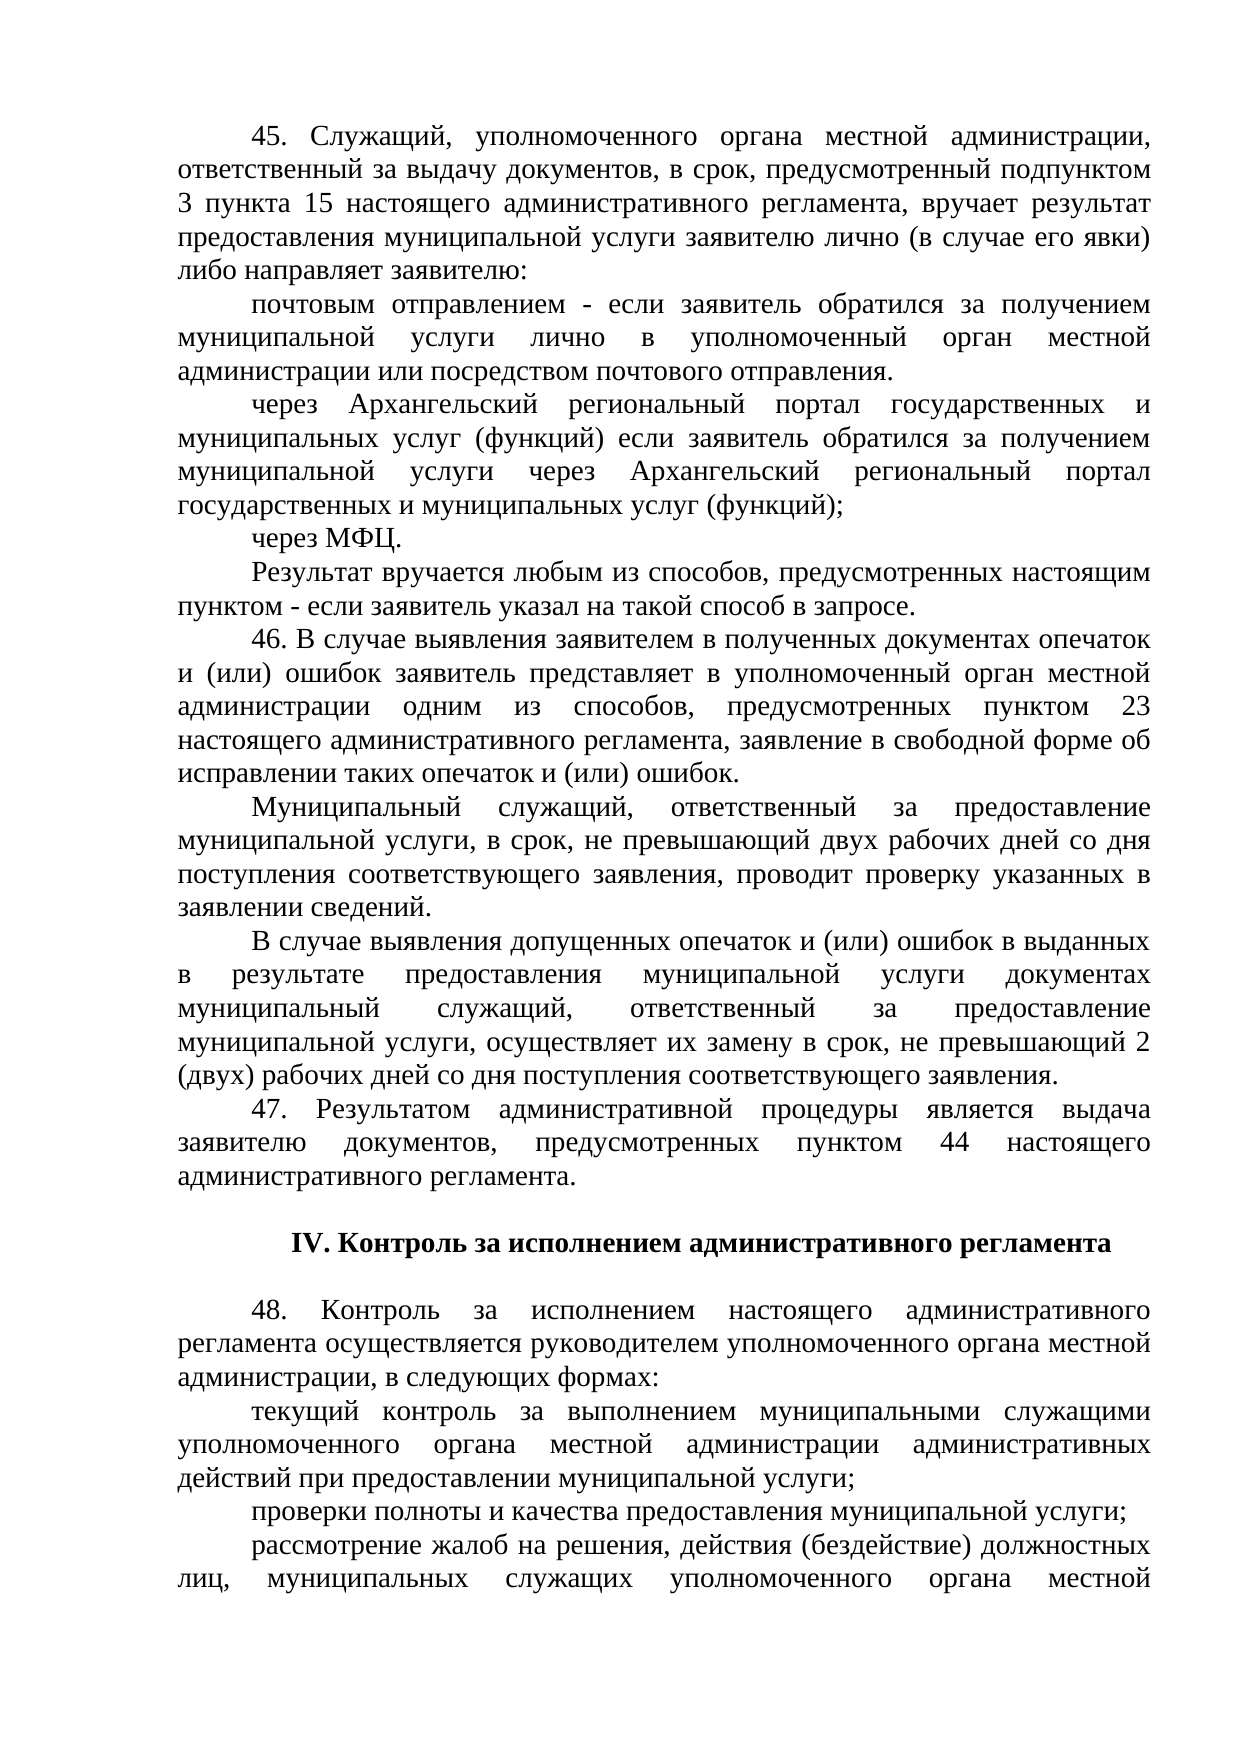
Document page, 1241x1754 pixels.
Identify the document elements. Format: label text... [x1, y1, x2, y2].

text 46. В случае выявления заявителем в полученных документах опечаток и (или) ошибок заявитель представляет в уполномоченный орган местной администрации одним из способов, предусмотренных пунктом 23 настоящего административного регламента, заявление в свободной форме об исправлении таких опечаток и (или) ошибок. [177, 621, 1152, 789]
text текущий контроль за выполнением муниципальными служащими уполномоченного органа местной администрации административных действий при предоставлении муниципальной услуги; [177, 1393, 1152, 1493]
text Муниципальный служащий, ответственный за предоставление муниципальной услуги, в срок, не превышающий двух рабочих дней со дня поступления соответствующего заявления, проводит проверку указанных в заявлении сведений. [177, 789, 1152, 923]
text 45. Служащий, уполномоченного органа местной администрации, ответственный за выдачу документов, в срок, предусмотренный подпунктом 3 пункта 15 настоящего административного регламента, вручает результат предоставления муниципальной услуги заявителю лично (в случае его явки) либо направляет заявителю: [177, 118, 1152, 286]
text 47. Результатом административной процедуры является выдача заявителю документов, предусмотренных пунктом 44 настоящего административного регламента. [177, 1091, 1152, 1191]
text через МФЦ. [177, 521, 1152, 554]
text почтовым отправлением - если заявитель обратился за получением муниципальной услуги лично в уполномоченный орган местной администрации или посредством почтового отправления. [177, 286, 1152, 386]
text IV. Контроль за исполнением административного регламента [177, 1225, 1152, 1258]
text Результат вручается любым из способов, предусмотренных настоящим пунктом - если заявитель указал на такой способ в запросе. [177, 554, 1152, 621]
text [177, 1527, 1152, 1594]
text через Архангельский региональный портал государственных и муниципальных услуг (функций) если заявитель обратился за получением муниципальной услуги через Архангельский региональный портал государственных и муниципальных услуг (функций); [177, 386, 1152, 521]
text проверки полноты и качества предоставления муниципальной услуги; [177, 1493, 1152, 1527]
text 48. Контроль за исполнением настоящего административного регламента осуществляется руководителем уполномоченного органа местной администрации, в следующих формах: [177, 1292, 1152, 1393]
text В случае выявления допущенных опечаток и (или) ошибок в выданных в результате предоставления муниципальной услуги документах муниципальный служащий, ответственный за предоставление муниципальной услуги, осуществляет их замену в срок, не превышающий 2 (двух) рабочих дней со дня поступления соответствующего заявления. [177, 923, 1152, 1091]
